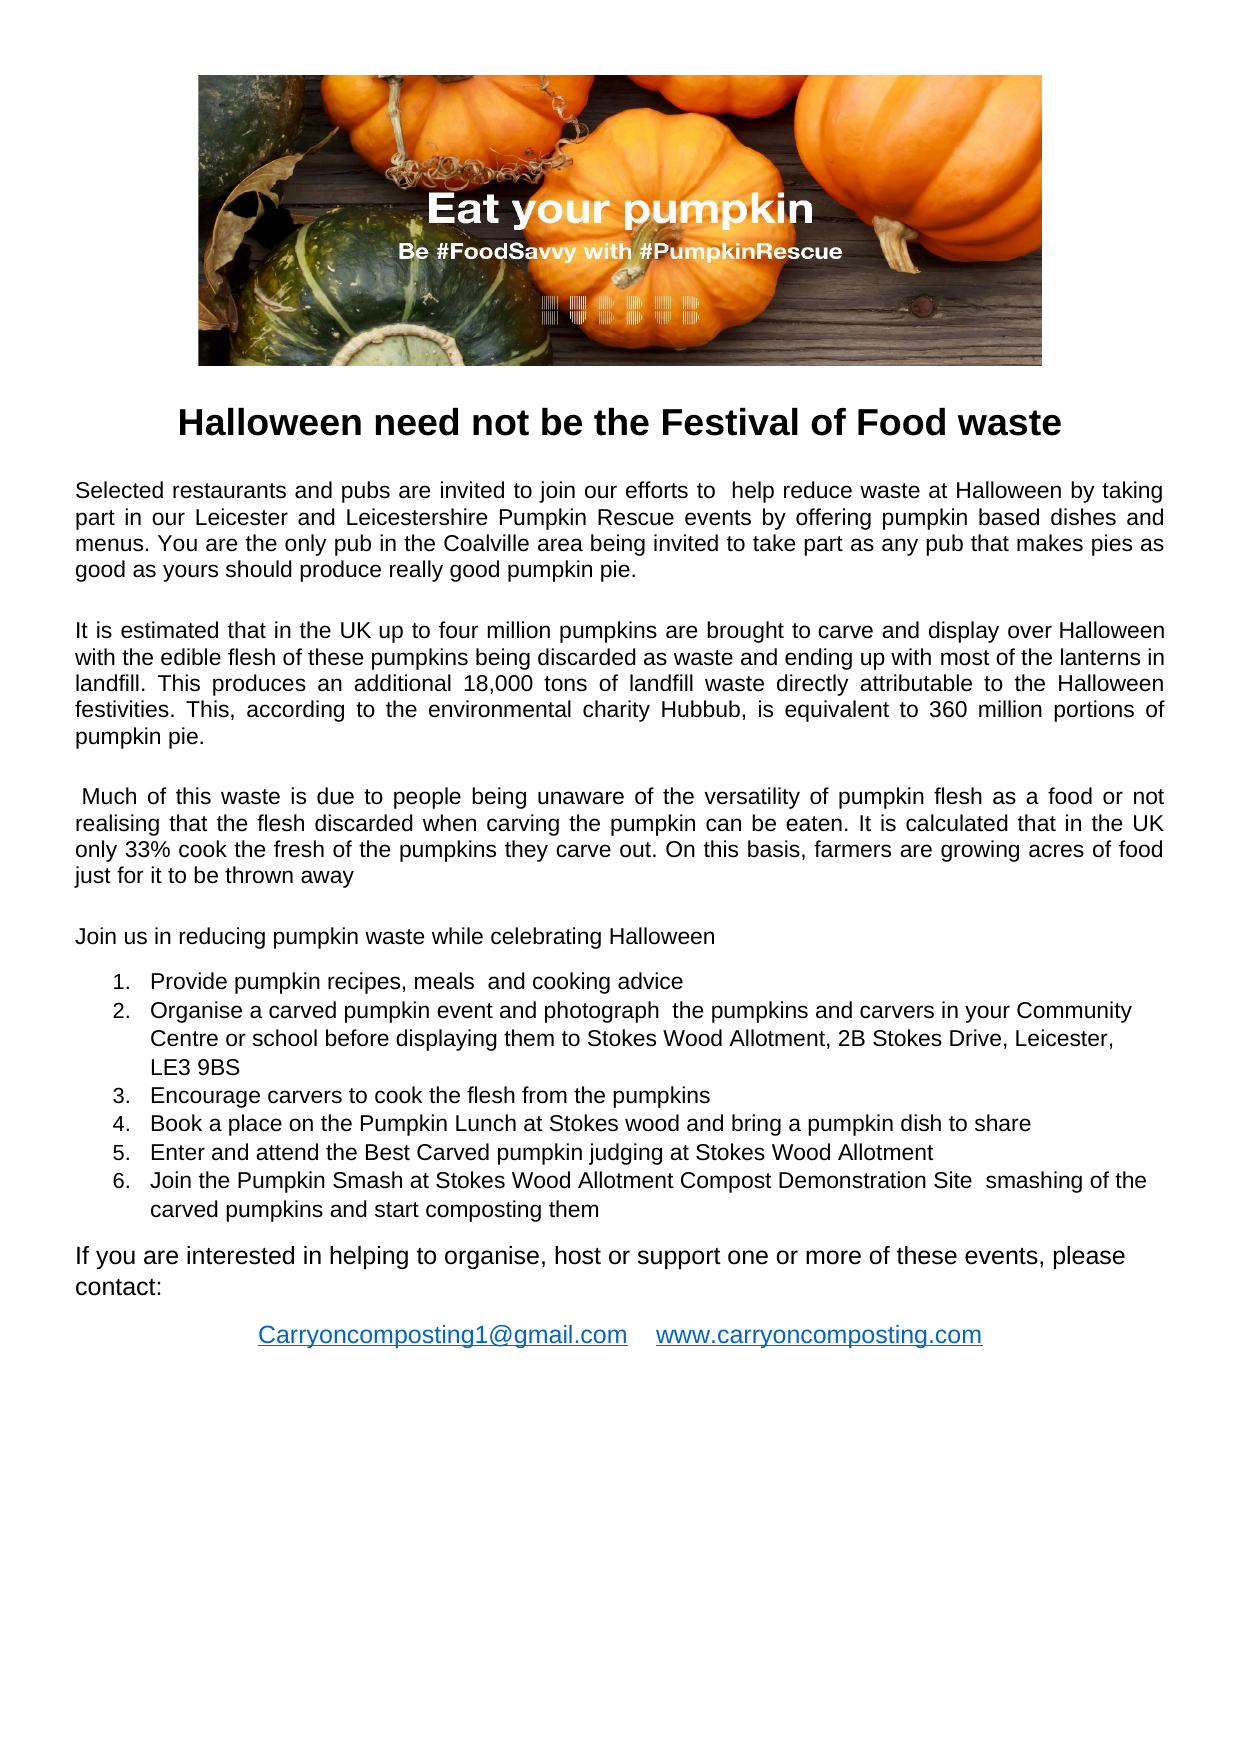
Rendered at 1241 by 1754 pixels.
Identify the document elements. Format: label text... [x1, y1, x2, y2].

list Organise a carved pumpkin event and photograph the pumpkins and carvers in your Community Centre or school before displaying them to Stokes Wood Allotment, 2B Stokes Drive, Leicester, LE3 9BS [112, 997, 1165, 1080]
list Provide pumpkin recipes, meals and cooking advice [112, 968, 1165, 994]
text It is estimated that in the UK up to four million pumpkins are brought to carve and display over Halloween with the edible flesh of these pumpkins being discarded as waste and ending up with most of the lanterns in landfill. This produces an additional 18,000 tons of landfill waste directly attributable to the Halloween festivities. This, according to the environmental charity Hubbub, is equivalent to 360 million portions of pumpkin pie. [75, 617, 1165, 749]
text Halloween need not be the Festival of Food waste [75, 400, 1165, 443]
text Join us in reducing pumpkin waste while celebrating Halloween [75, 923, 1165, 949]
text Carryoncomposting1@gmail.com www.carryoncomposting.com [75, 1319, 1165, 1348]
list Enter and attend the Best Carved pumpkin judging at Stokes Wood Allotment [112, 1139, 1165, 1165]
list Book a place on the Pumpkin Lunch at Stokes wood and bring a pumpkin dish to share [112, 1110, 1165, 1137]
text If you are interested in helping to organise, host or support one or more of these events, please contact: [75, 1241, 1165, 1301]
list Encourage carvers to cook the flesh from the pumpkins [112, 1082, 1165, 1108]
text Much of this waste is due to people being unaware of the versatility of pumpkin flesh as a food or not realising that the flesh discarded when carving the pumpkin can be eaten. It is calculated that in the UK only 33% cook the fresh of the pumpkins they carve out. On this basis, farmers are growing acres of food just for it to be thrown away [75, 783, 1165, 889]
picture [198, 75, 1042, 366]
list Join the Pumpkin Smash at Stokes Wood Allotment Compost Demonstration Site smashing of the carved pumpkins and start composting them [112, 1167, 1165, 1222]
text Selected restaurants and pubs are invited to join our efforts to help reduce waste at Halloween by taking part in our Leicester and Leicestershire Pumpkin Rescue events by offering pumpkin based dishes and menus. You are the only pub in the Coalville area being invited to take part as any pub that makes pies as good as yours should produce really good pumpkin pie. [75, 477, 1165, 583]
